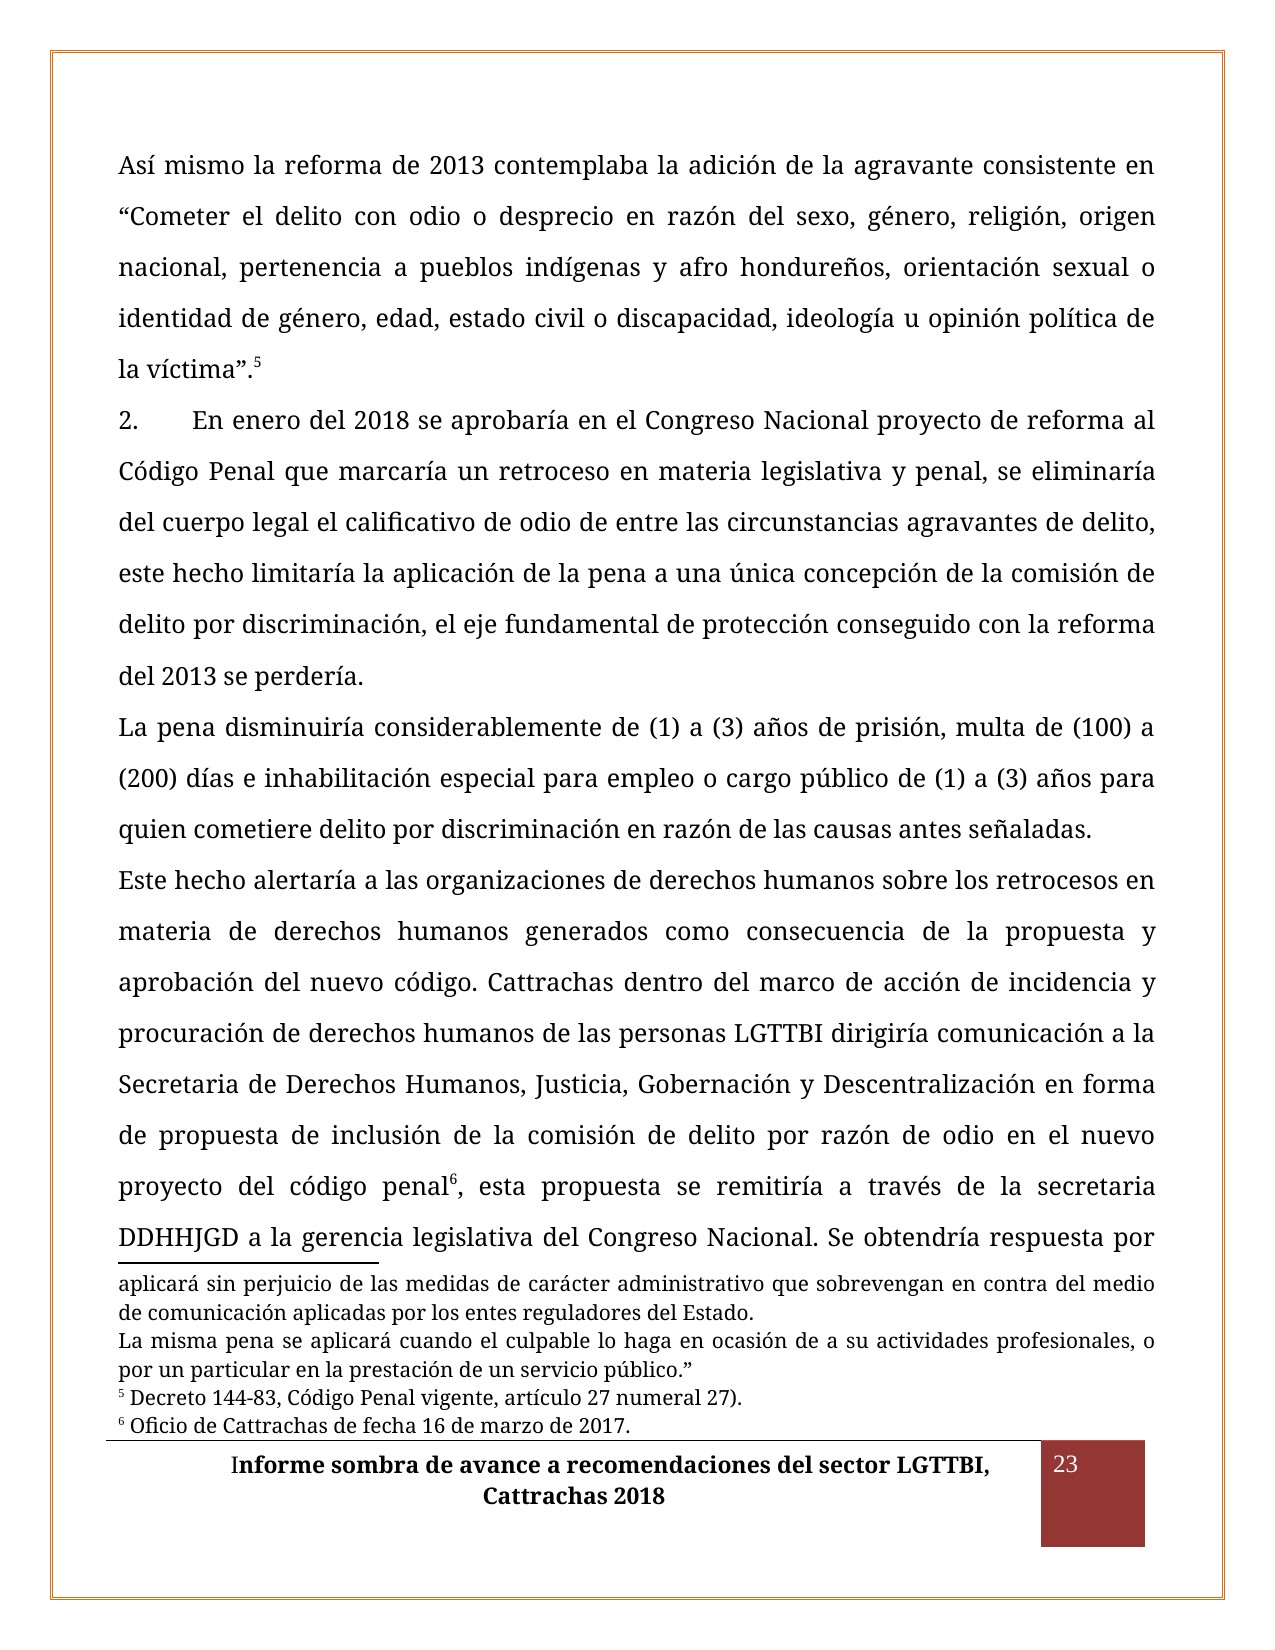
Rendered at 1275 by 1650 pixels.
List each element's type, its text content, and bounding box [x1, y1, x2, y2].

text La pena disminuiría considerablemente de (1) a (3) años de prisión, multa de (100) a (200) días e inhabilitación especial para empleo o cargo público de (1) a (3) años para quien cometiere delito por discriminación en razón de las causas antes señaladas. [118, 709, 1157, 845]
text 2. En enero del 2018 se aprobaría en el Congreso Nacional proyecto de reforma al Código Penal que marcaría un retroceso en materia legislativa y penal, se eliminaría del cuerpo legal el calificativo de odio de entre las circunstancias agravantes de delito, este hecho limitaría la aplicación de la pena a una única concepción de la comisión de delito por discriminación, el eje fundamental de protección conseguido con la reforma del 2013 se perdería. [118, 403, 1157, 692]
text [118, 862, 1157, 1254]
text Así mismo la reforma de 2013 contemplaba la adición de la agravante consistente en “Cometer el delito con odio o desprecio en razón del sexo, género, religión, origen nacional, pertenencia a pueblos indígenas y afro hondureños, orientación sexual o identidad de género, edad, estado civil o discapacidad, ideología u opinión política de la víctima”. [118, 148, 1157, 386]
